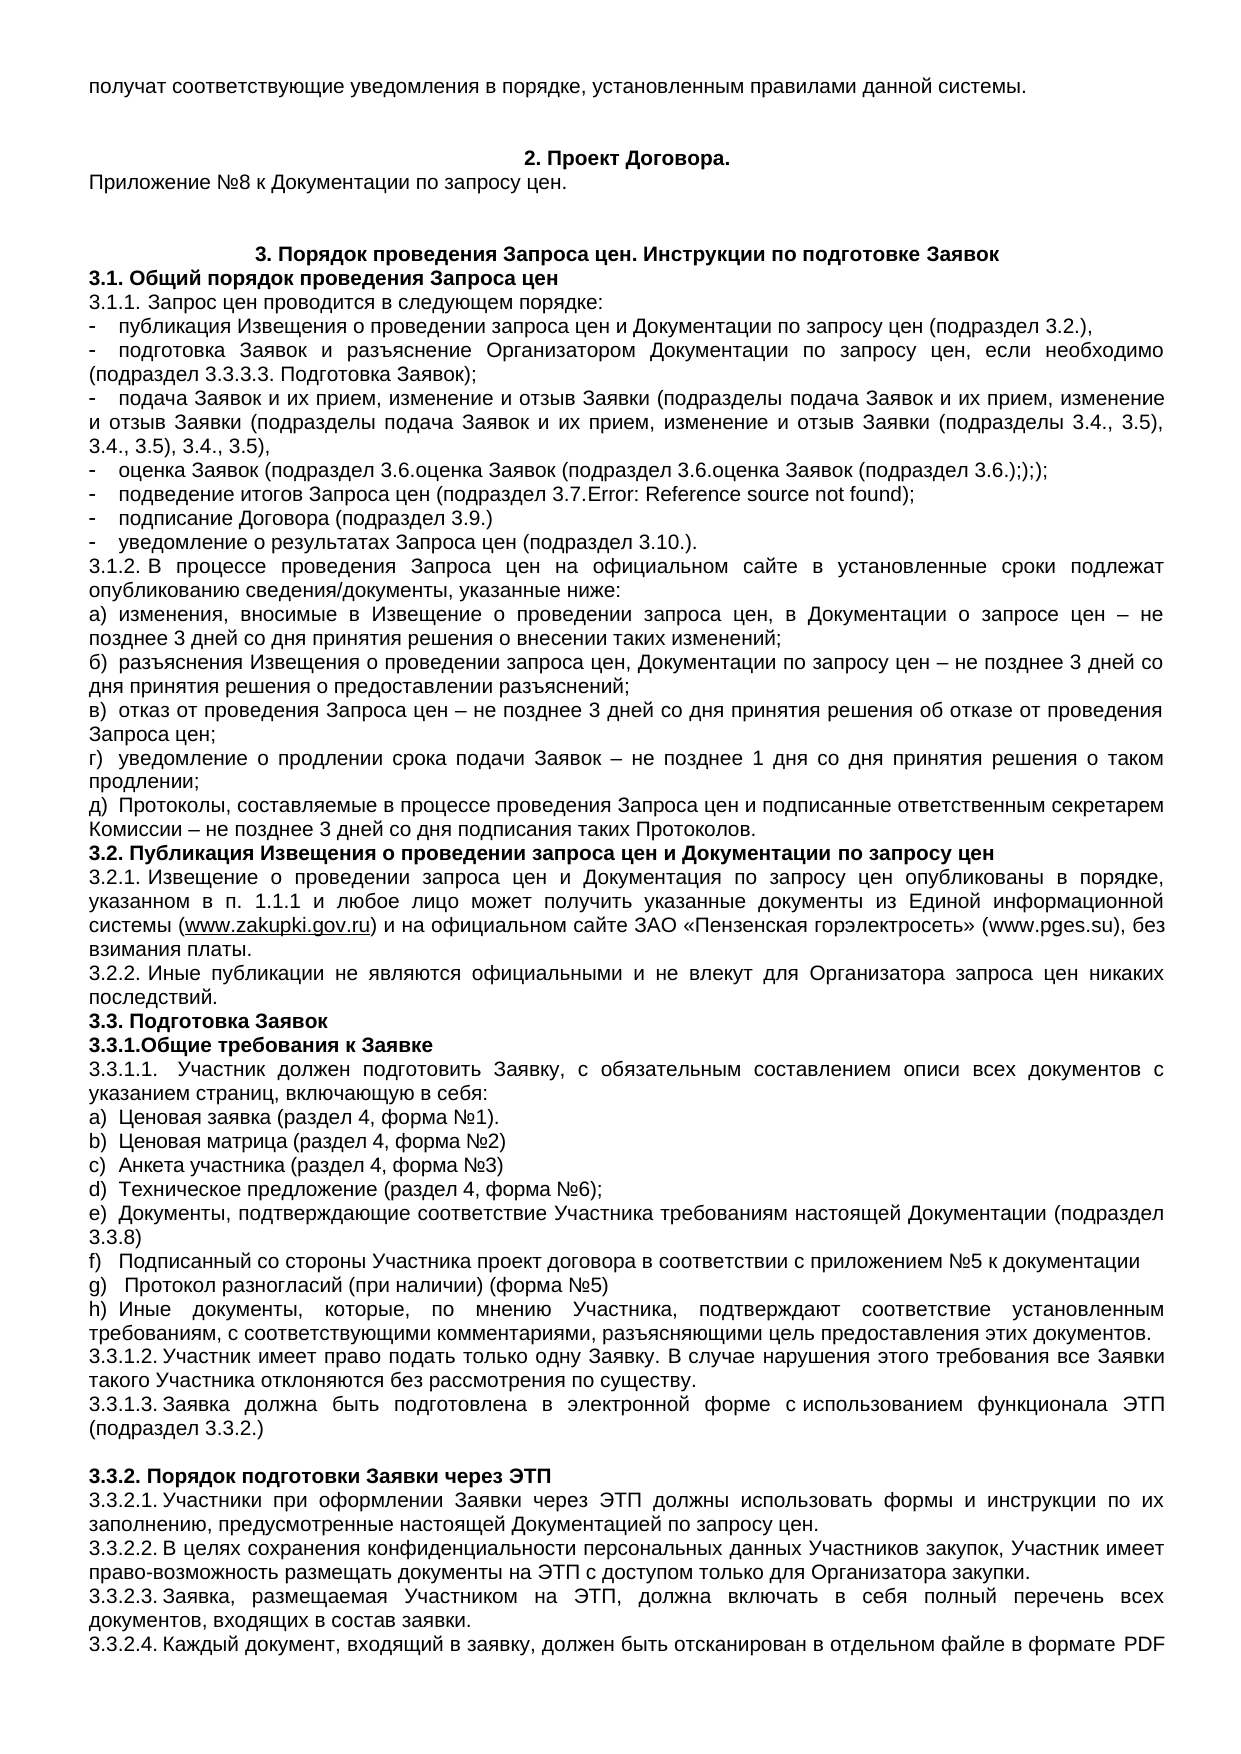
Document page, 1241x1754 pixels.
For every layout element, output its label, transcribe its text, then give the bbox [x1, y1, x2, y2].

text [89, 74, 1165, 98]
list Участник имеет право подать только одну Заявку. В случае нарушения этого требования все Заявки такого Участника отклоняются без рассмотрения по существу. [89, 1344, 1165, 1392]
list подготовка Заявок и разъяснение Организатором Документации по запросу цен, если необходимо (подраздел 3.3.); [89, 337, 1165, 386]
list оценка Заявок (подраздел 3.6.); [89, 457, 1165, 482]
list Запрос цен проводится в следующем порядке: [89, 289, 1165, 313]
list подведение итогов Запроса цен (подраздел 3.7.); [89, 482, 1165, 506]
list В целях сохранения конфиденциальности персональных данных Участников закупок, Участник имеет право-возможность размещать документы на ЭТП с доступом только для Организатора закупки. [89, 1536, 1165, 1584]
list Иные документы, которые, по мнению Участника, подтверждают соответствие установленным требованиям, с соответствующими комментариями, разъясняющими цель предоставления этих документов. [89, 1296, 1165, 1344]
list подписание Договора (подраздел 3.9.) [89, 506, 1165, 530]
list Иные публикации не являются официальными и не влекут для Организатора запроса цен никаких последствий. [89, 961, 1165, 1009]
list публикация Извещения о проведении запроса цен и Документации по запросу цен (подраздел 3.2.), [89, 313, 1165, 337]
list Участники при оформлении Заявки через ЭТП должны использовать формы и инструкции по их заполнению, предусмотренные настоящей Документацией по запросу цен. [89, 1488, 1165, 1536]
list В процессе проведения Запроса цен на официальном сайте в установленные сроки подлежат опубликованию сведения/документы, указанные ниже: [89, 554, 1165, 602]
list Подписанный со стороны Участника проект договора в соответствии с приложением №5 к документации [89, 1248, 1165, 1272]
list изменения, вносимые в Извещение о проведении запроса цен, в Документации о запросе цен – не позднее 3 дней со дня принятия решения о внесении таких изменений; [89, 602, 1165, 649]
list Протоколы, составляемые в процессе проведения Запроса цен и подписанные ответственным секретарем Комиссии – не позднее 3 дней со дня подписания таких Протоколов. [89, 793, 1165, 841]
subtitle 3. Порядок проведения Запроса цен. Инструкции по подготовке Заявок [89, 242, 1165, 266]
list уведомление о результатах Запроса цен (подраздел 3.10.). [89, 530, 1165, 554]
list Ценовая матрица (раздел 4, форма №2) [89, 1129, 1165, 1153]
list Заявка, размещаемая Участником на ЭТП, должна включать в себя полный перечень всех документов, входящих в состав заявки. [89, 1584, 1165, 1632]
list Анкета участника (раздел 4, форма №3) [89, 1153, 1165, 1177]
subtitle 3.3.1.Общие требования к Заявке [89, 1033, 1165, 1057]
list разъяснения Извещения о проведении запроса цен, Документации по запросу цен – не позднее 3 дней со дня принятия решения о предоставлении разъяснений; [89, 649, 1165, 697]
subtitle 3.3.2. Порядок подготовки Заявки через ЭТП [89, 1464, 1165, 1488]
list отказ от проведения Запроса цен – не позднее 3 дней со дня принятия решения об отказе от проведения Запроса цен; [89, 697, 1165, 745]
list Протокол разногласий (при наличии) (форма №5) [89, 1272, 1165, 1296]
subtitle 3.2. Публикация Извещения о проведении запроса цен и Документации по запросу цен [89, 841, 1165, 865]
list Ценовая заявка (раздел 4, форма №1). [89, 1105, 1165, 1129]
subtitle 3.1. Общий порядок проведения Запроса цен [89, 266, 1165, 289]
list Техническое предложение (раздел 4, форма №6); [89, 1177, 1165, 1201]
text 2. Проект Договора. [89, 146, 1165, 170]
list Участник должен подготовить Заявку, с обязательным составлением описи всех документов с указанием страниц, включающую в себя: [89, 1057, 1165, 1105]
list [89, 1632, 1165, 1656]
text Приложение №8 к Документации по запросу цен. [89, 170, 1165, 194]
list Заявка должна быть подготовлена в электронной форме с использованием функционала ЭТП (подраздел 3.3.2.) [89, 1392, 1165, 1440]
subtitle 3.3. Подготовка Заявок [89, 1009, 1165, 1033]
list уведомление о продлении срока подачи Заявок – не позднее 1 дня со дня принятия решения о таком продлении; [89, 745, 1165, 793]
list подача Заявок и их прием, изменение и отзыв Заявки (подразделы 3.4., 3.5), [89, 386, 1165, 457]
